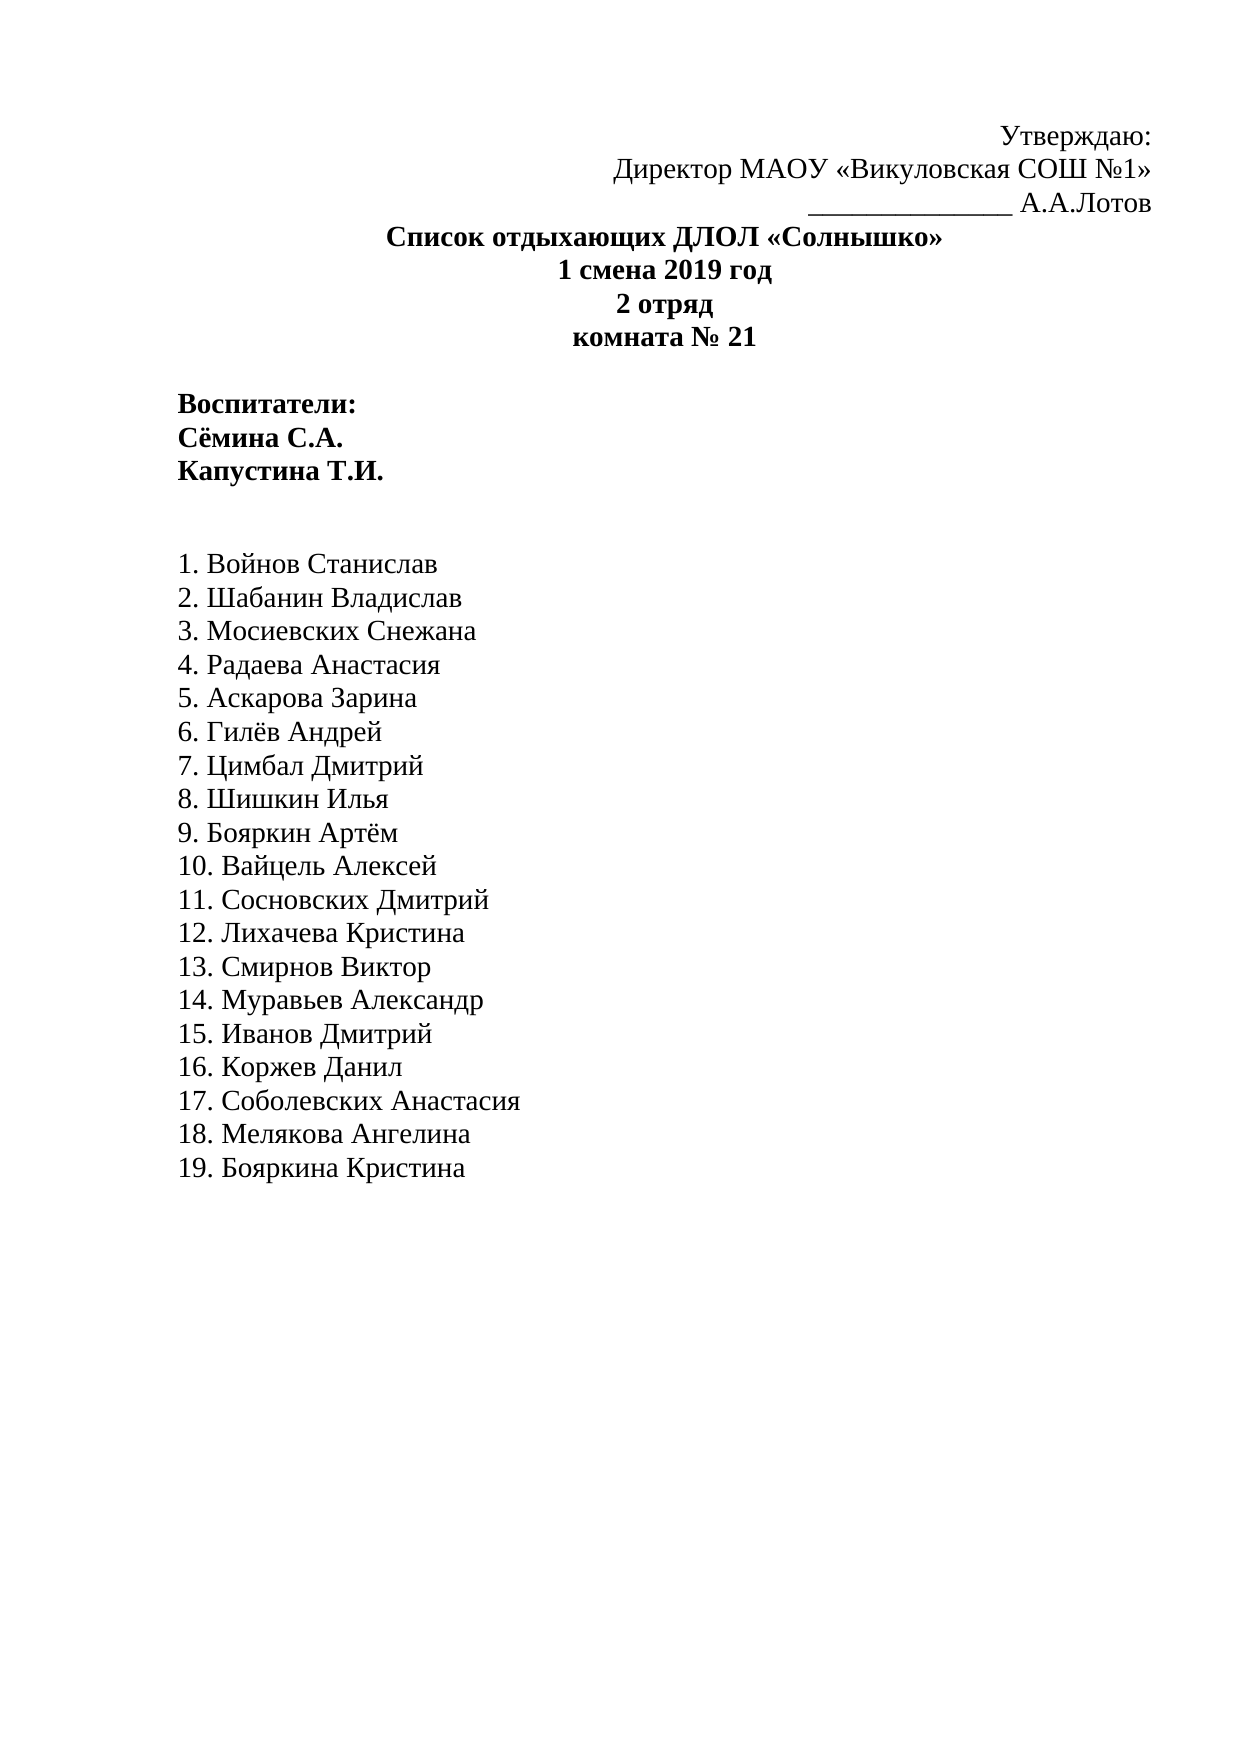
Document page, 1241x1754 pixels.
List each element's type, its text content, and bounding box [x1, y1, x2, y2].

text Список отдыхающих ДЛОЛ «Солнышко» [177, 219, 1152, 252]
text Утверждаю: [177, 118, 1152, 152]
text 3. Мосиевских Снежана [177, 613, 1152, 647]
text комната № 21 [177, 319, 1152, 353]
text 5. Аскарова Зарина [177, 681, 1152, 714]
text 13. Смирнов Виктор [177, 949, 1152, 982]
text 17. Соболевских Анастасия [177, 1083, 1152, 1117]
text 6. Гилёв Андрей [177, 714, 1152, 748]
text 11. Сосновских Дмитрий [177, 882, 1152, 915]
text 2 отряд [177, 286, 1152, 319]
text 15. Иванов Дмитрий [177, 1016, 1152, 1049]
text 1 смена 2019 год [177, 252, 1152, 286]
text 4. Радаева Анастасия [177, 647, 1152, 681]
text Капустина Т.И. [177, 453, 1152, 487]
text 8. Шишкин Илья [177, 781, 1152, 815]
text ______________ А.А.Лотов [177, 185, 1152, 219]
text Директор МАОУ «Викуловская СОШ №1» [177, 152, 1152, 185]
text 12. Лихачева Кристина [177, 915, 1152, 949]
text 18. Мелякова Ангелина [177, 1117, 1152, 1150]
text 19. Бояркина Кристина [177, 1150, 1152, 1184]
text 10. Вайцель Алексей [177, 848, 1152, 882]
text 7. Цимбал Дмитрий [177, 748, 1152, 781]
text Сёмина С.А. [177, 420, 1152, 453]
text 14. Муравьев Александр [177, 982, 1152, 1016]
text 16. Коржев Данил [177, 1049, 1152, 1083]
text 1. Войнов Станислав [177, 546, 1152, 580]
text 9. Бояркин Артём [177, 815, 1152, 848]
text Воспитатели: [177, 386, 1152, 420]
text 2. Шабанин Владислав [177, 580, 1152, 613]
